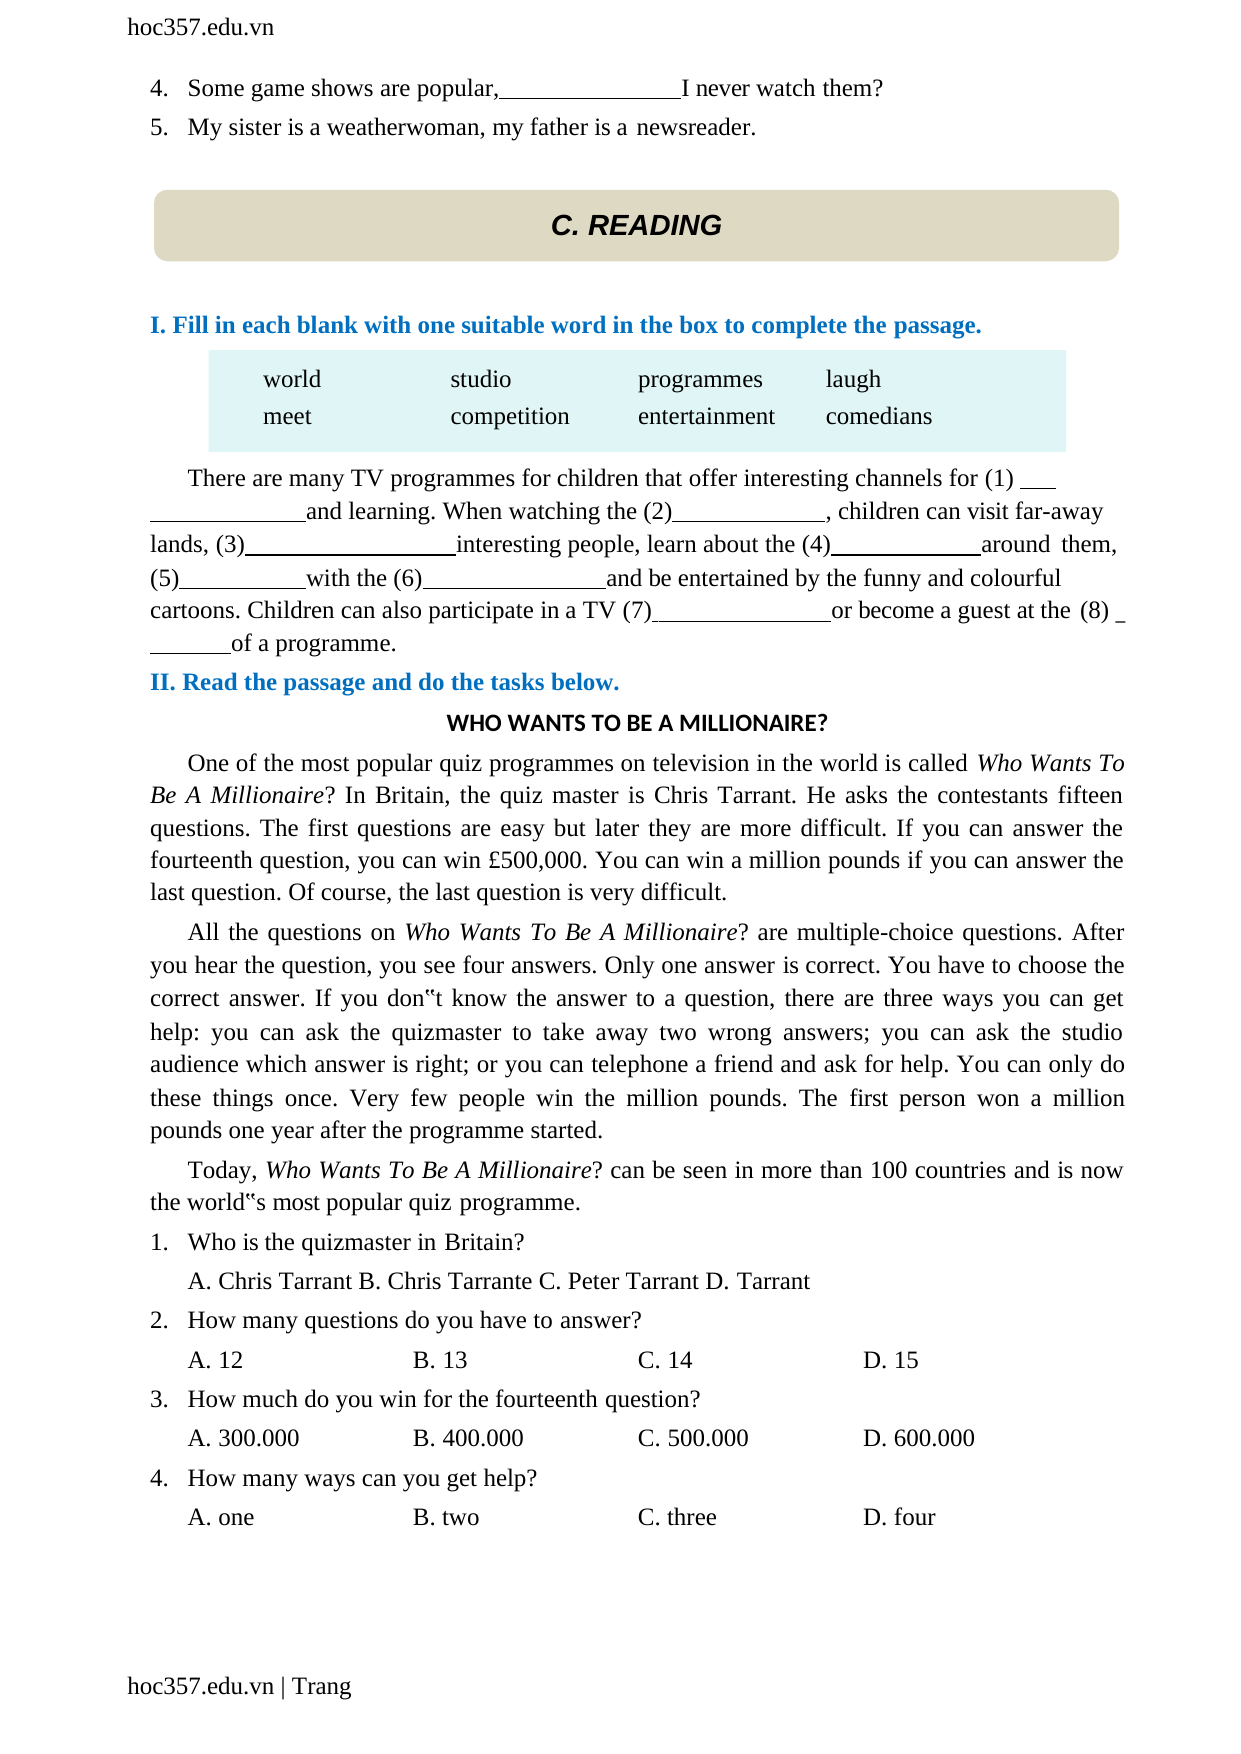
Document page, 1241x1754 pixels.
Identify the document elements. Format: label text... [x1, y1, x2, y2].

text One of the most popular quiz programmes on television in the world is called Who Wants To Be A Millionaire? In Britain, the quiz master is Chris Tarrant. He asks the contestants fifteen questions. The first questions are easy but later they are more difficult. If you can answer the fourteenth question, you can win £500,000. You can win a million pounds if you can answer the last question. Of course, the last question is very difficult. [150, 748, 1125, 906]
text There are many TV programmes for children that offer interesting channels for (1) [187, 463, 1155, 492]
list Chris Tarrant B. Chris Tarrante C. Peter Tarrant D. Tarrant [187, 1266, 1155, 1295]
list My sister is a weatherwoman, my father is a newsreader. [150, 112, 1155, 141]
text All the questions on Who Wants To Be A Millionaire? are multiple-choice questions. After you hear the question, you see four answers. Only one answer is correct. You have to choose the correct answer. If you don‟t know the answer to a question, there are three ways you can get help: you can ask the quizmaster to take away two wrong answers; you can ask the studio audience which answer is right; or you can telephone a friend and ask for help. You can only do these things once. Very few people win the million pounds. The first person won a million pounds one year after the programme started. [150, 917, 1125, 1144]
text and learning. When watching the (2) , children can visit far-away lands, (3) interesting people, learn about the (4) around them, [150, 496, 1126, 558]
subtitle Fill in each blank with one suitable word in the box to complete the passage. [150, 310, 1155, 339]
list Some game shows are popular, I never watch them? [150, 73, 1155, 101]
list one B. two C. three D. four [187, 1502, 1155, 1531]
text (5) with the (6) and be entertained by the funny and colourful cartoons. Children can also participate in a TV (7) or become a guest at the (8) [150, 563, 1125, 624]
text of a programme. [150, 629, 1155, 657]
subtitle Read the passage and do the tasks below. [150, 667, 1155, 696]
list How many ways can you get help? [150, 1463, 1155, 1492]
text A. 12 B. 13 C. 14 D. 15 [187, 1345, 1155, 1373]
list How much do you win for the fourteenth question? [150, 1384, 1155, 1413]
list How many questions do you have to answer? [150, 1305, 1155, 1334]
text WHO WANTS TO BE A MILLIONAIRE? [127, 707, 1148, 737]
text Today, Who Wants To Be A Millionaire? can be seen in more than 100 countries and is now the world‟s most popular quiz programme. [150, 1155, 1124, 1216]
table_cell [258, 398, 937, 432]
text A. 300.000 B. 400.000 C. 500.000 D. 600.000 [187, 1423, 1155, 1452]
list Who is the quizmaster in Britain? [150, 1227, 1155, 1255]
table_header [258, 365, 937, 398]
